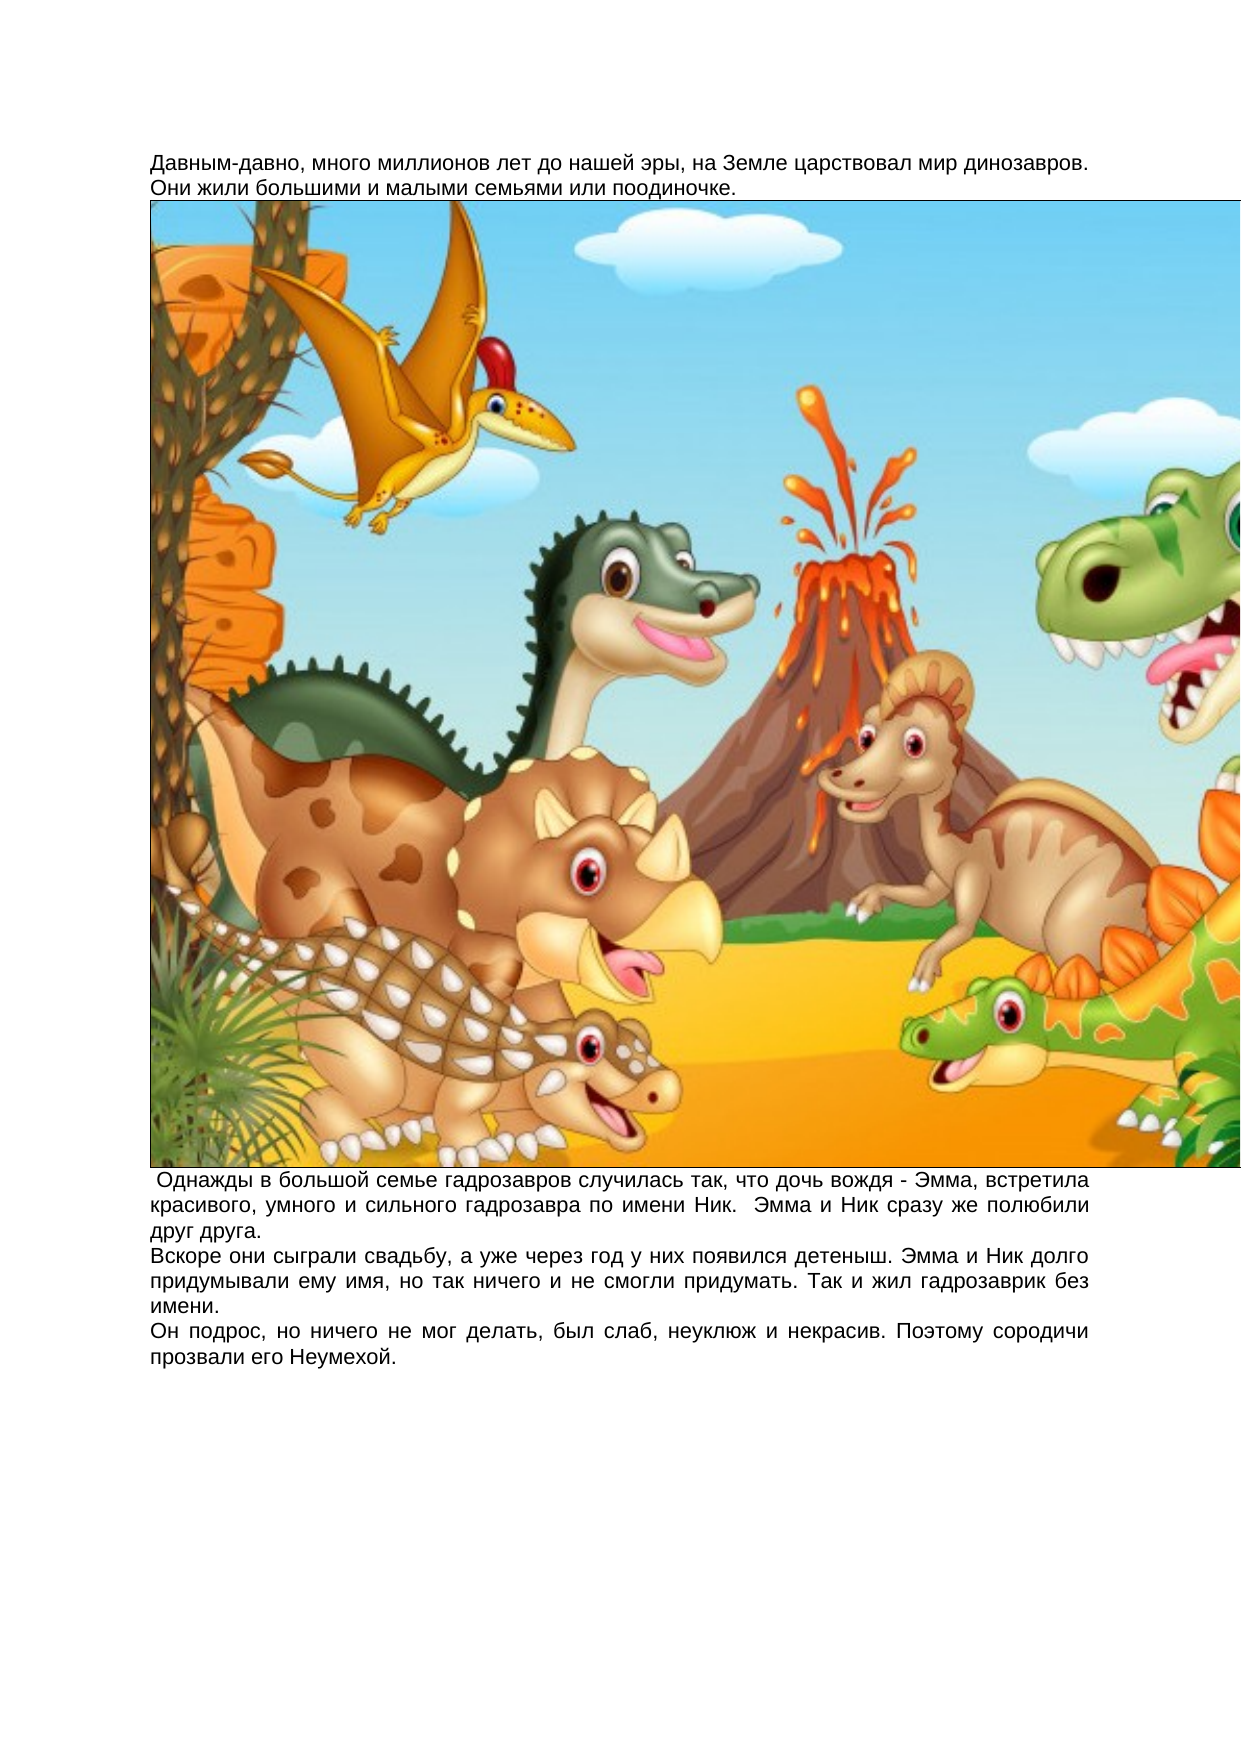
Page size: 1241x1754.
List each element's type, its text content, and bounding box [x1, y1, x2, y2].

text Вскоре они сыграли свадьбу, а уже через год у них появился детеныш. Эмма и Ник долго придумывали ему имя, но так ничего и не смогли придумать. Так и жил гадрозаврик без имени. [150, 1243, 1090, 1318]
text Давным-давно, много миллионов лет до нашей эры, на Земле царствовал мир динозавров. Они жили большими и малыми семьями или поодиночке. [150, 150, 1090, 200]
picture [151, 201, 1241, 1167]
text Он подрос, но ничего не мог делать, был слаб, неуклюж и некрасив. Поэтому сородичи прозвали его Неумехой. [150, 1318, 1090, 1369]
text Однажды в большой семье гадрозавров случилась так, что дочь вождя - Эмма, встретила красивого, умного и сильного гадрозавра по имени Ник. Эмма и Ник сразу же полюбили друг друга. [150, 1168, 1090, 1243]
